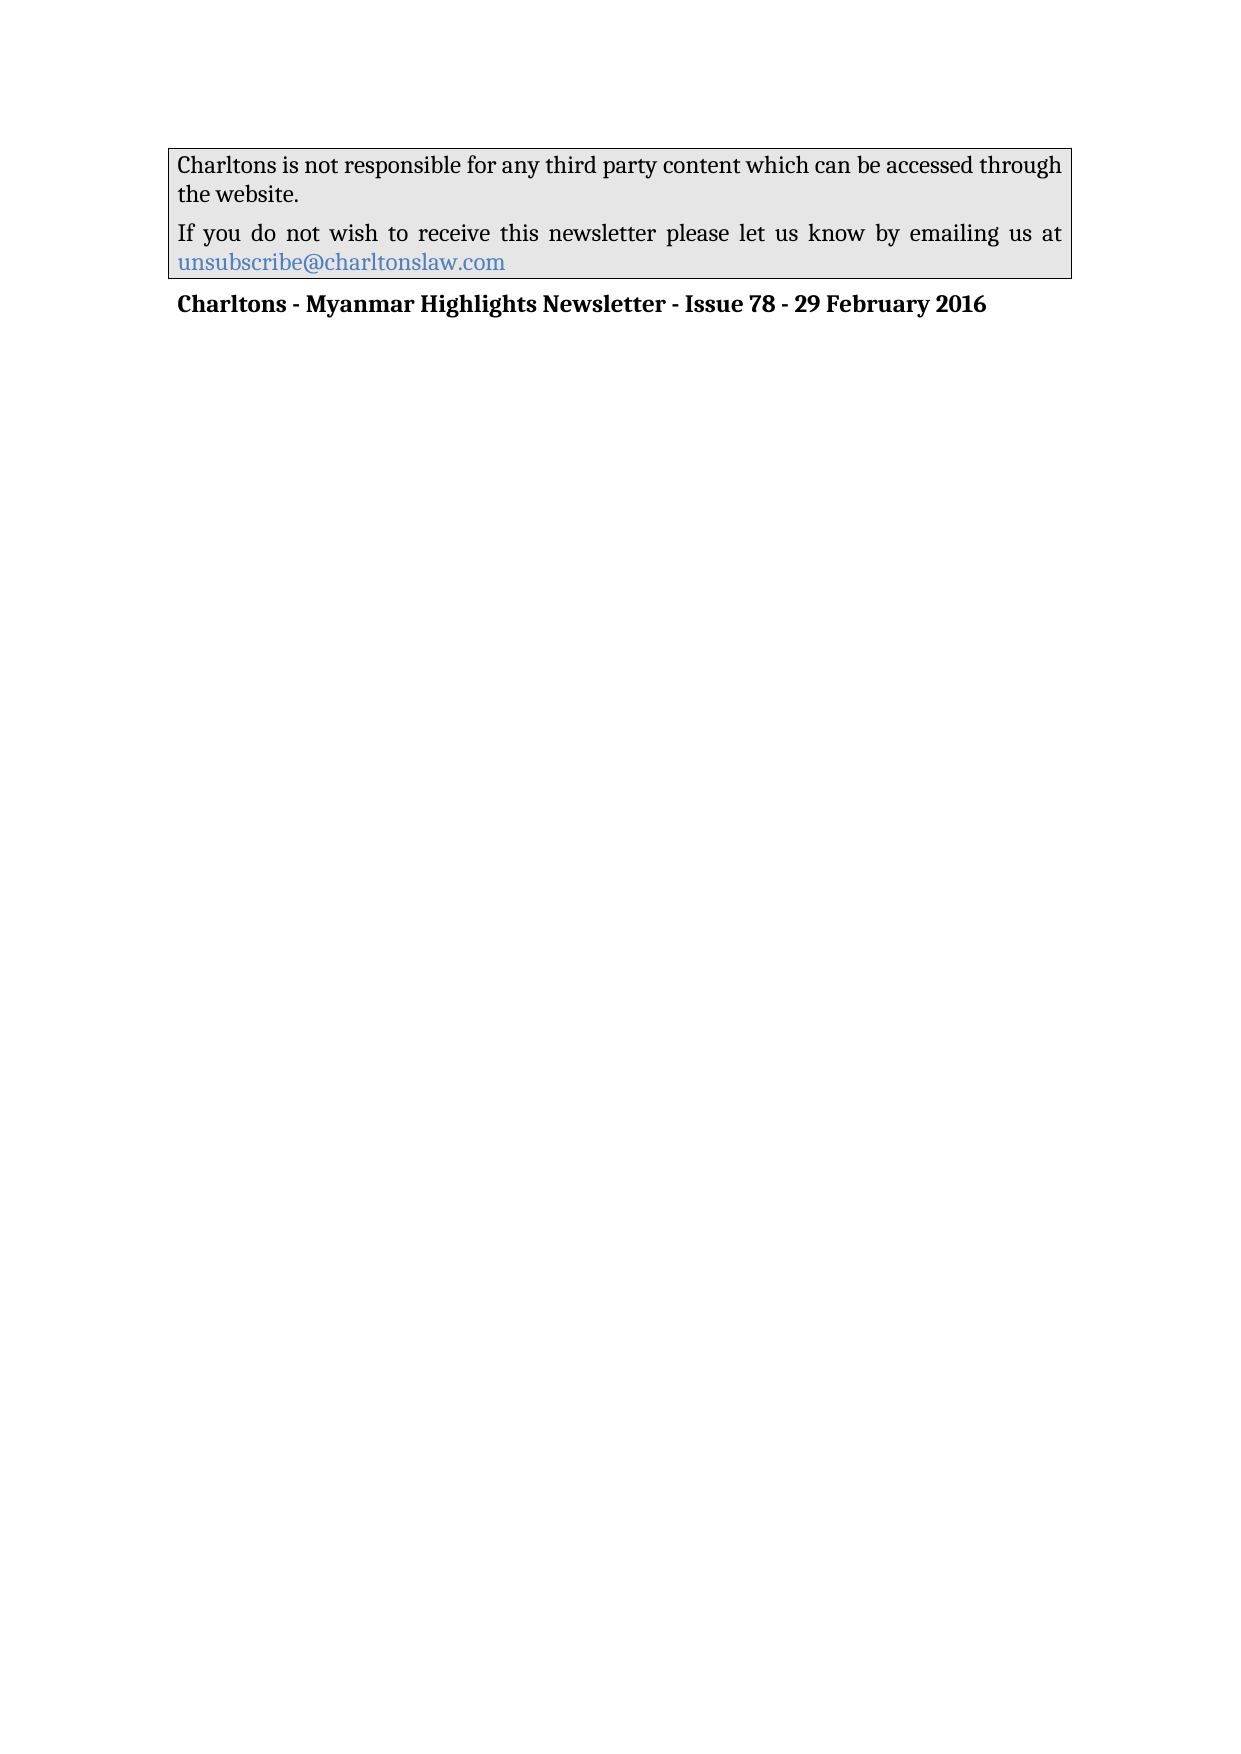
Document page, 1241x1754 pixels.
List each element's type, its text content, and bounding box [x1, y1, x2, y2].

text Charltons - Myanmar Highlights Newsletter - Issue 78 - 29 February 2016 [177, 290, 1063, 318]
text If you do not wish to receive this newsletter please let us know by emailing us at unsubscribe@charltonslaw.com [169, 216, 1071, 278]
text Charltons is not responsible for any third party content which can be accessed through the website. [169, 149, 1071, 208]
